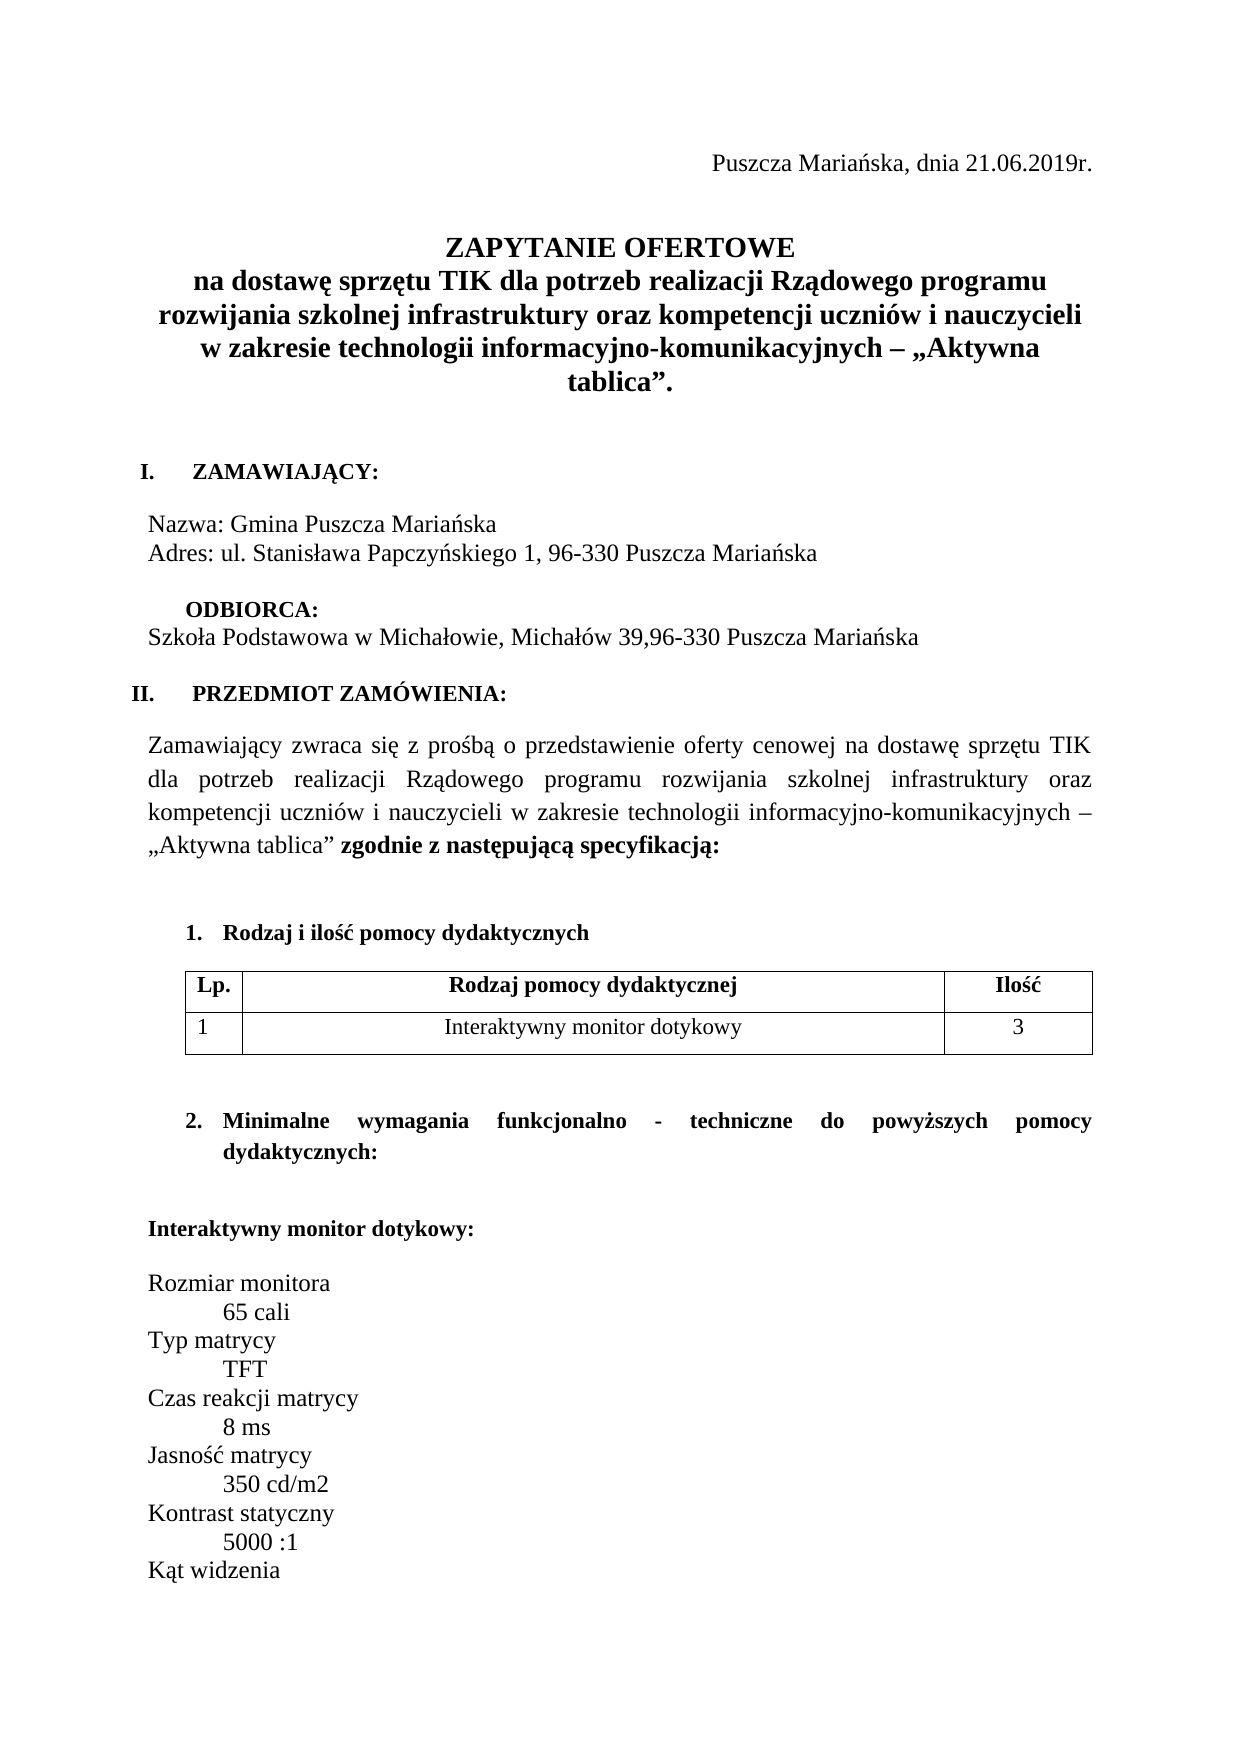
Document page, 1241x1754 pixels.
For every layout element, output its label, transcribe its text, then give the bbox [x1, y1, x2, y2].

text Zamawiający zwraca się z prośbą o przedstawienie oferty cenowej na dostawę sprzętu TIK dla potrzeb realizacji Rządowego programu rozwijania szkolnej infrastruktury oraz kompetencji uczniów i nauczycieli w zakresie technologii informacyjno-komunikacyjnych – „Aktywna tablica” zgodnie z następującą specyfikacją: [148, 731, 1093, 858]
text Adres: ul. Stanisława Papczyńskiego 1, 96-330 Puszcza Mariańska [148, 538, 1093, 567]
text Interaktywny monitor dotykowy: [148, 1215, 1093, 1242]
list ZAMAWIAJĄCY: [154, 458, 1093, 485]
table_cell 3 [945, 1013, 1092, 1054]
text Nazwa: Gmina Puszcza Mariańska [148, 509, 1093, 538]
list Rodzaj i ilość pomocy dydaktycznych [185, 919, 1093, 946]
list PRZEDMIOT ZAMÓWIENIA: [154, 679, 1093, 706]
text na dostawę sprzętu TIK dla potrzeb realizacji Rządowego programu rozwijania szkolnej infrastruktury oraz kompetencji uczniów i nauczycieli w zakresie technologii informacyjno-komunikacyjnych – „Aktywna tablica”. [148, 263, 1093, 397]
text Puszcza Mariańska, dnia 21.06.2019r. [148, 148, 1093, 176]
text Kąt widzenia [148, 1555, 1093, 1584]
table_header Rodzaj pomocy dydaktycznej [243, 972, 944, 1012]
table_cell Interaktywny monitor dotykowy [243, 1013, 944, 1054]
text 5000 :1 [223, 1527, 1093, 1555]
text Jasność matrycy [148, 1440, 1093, 1469]
text Szkoła Podstawowa w Michałowie, Michałów 39,96-330 Puszcza Mariańska [148, 622, 1093, 651]
list Minimalne wymagania funkcjonalno - techniczne do powyższych pomocy dydaktycznych: [185, 1108, 1093, 1164]
text Czas reakcji matrycy [148, 1383, 1093, 1412]
text 350 cd/m2 [223, 1469, 1093, 1498]
text Typ matrycy [148, 1325, 1093, 1354]
text Kontrast statyczny [148, 1498, 1093, 1527]
table_header Lp. [186, 972, 242, 1012]
text 65 cali [223, 1297, 1093, 1325]
text ZAPYTANIE OFERTOWE [148, 230, 1093, 263]
text 8 ms [223, 1412, 1093, 1440]
text ODBIORCA: [148, 596, 1093, 622]
text Rozmiar monitora [148, 1268, 1093, 1297]
table_cell 1 [186, 1013, 242, 1054]
table_header Ilość [945, 972, 1092, 1012]
text TFT [223, 1354, 1093, 1383]
